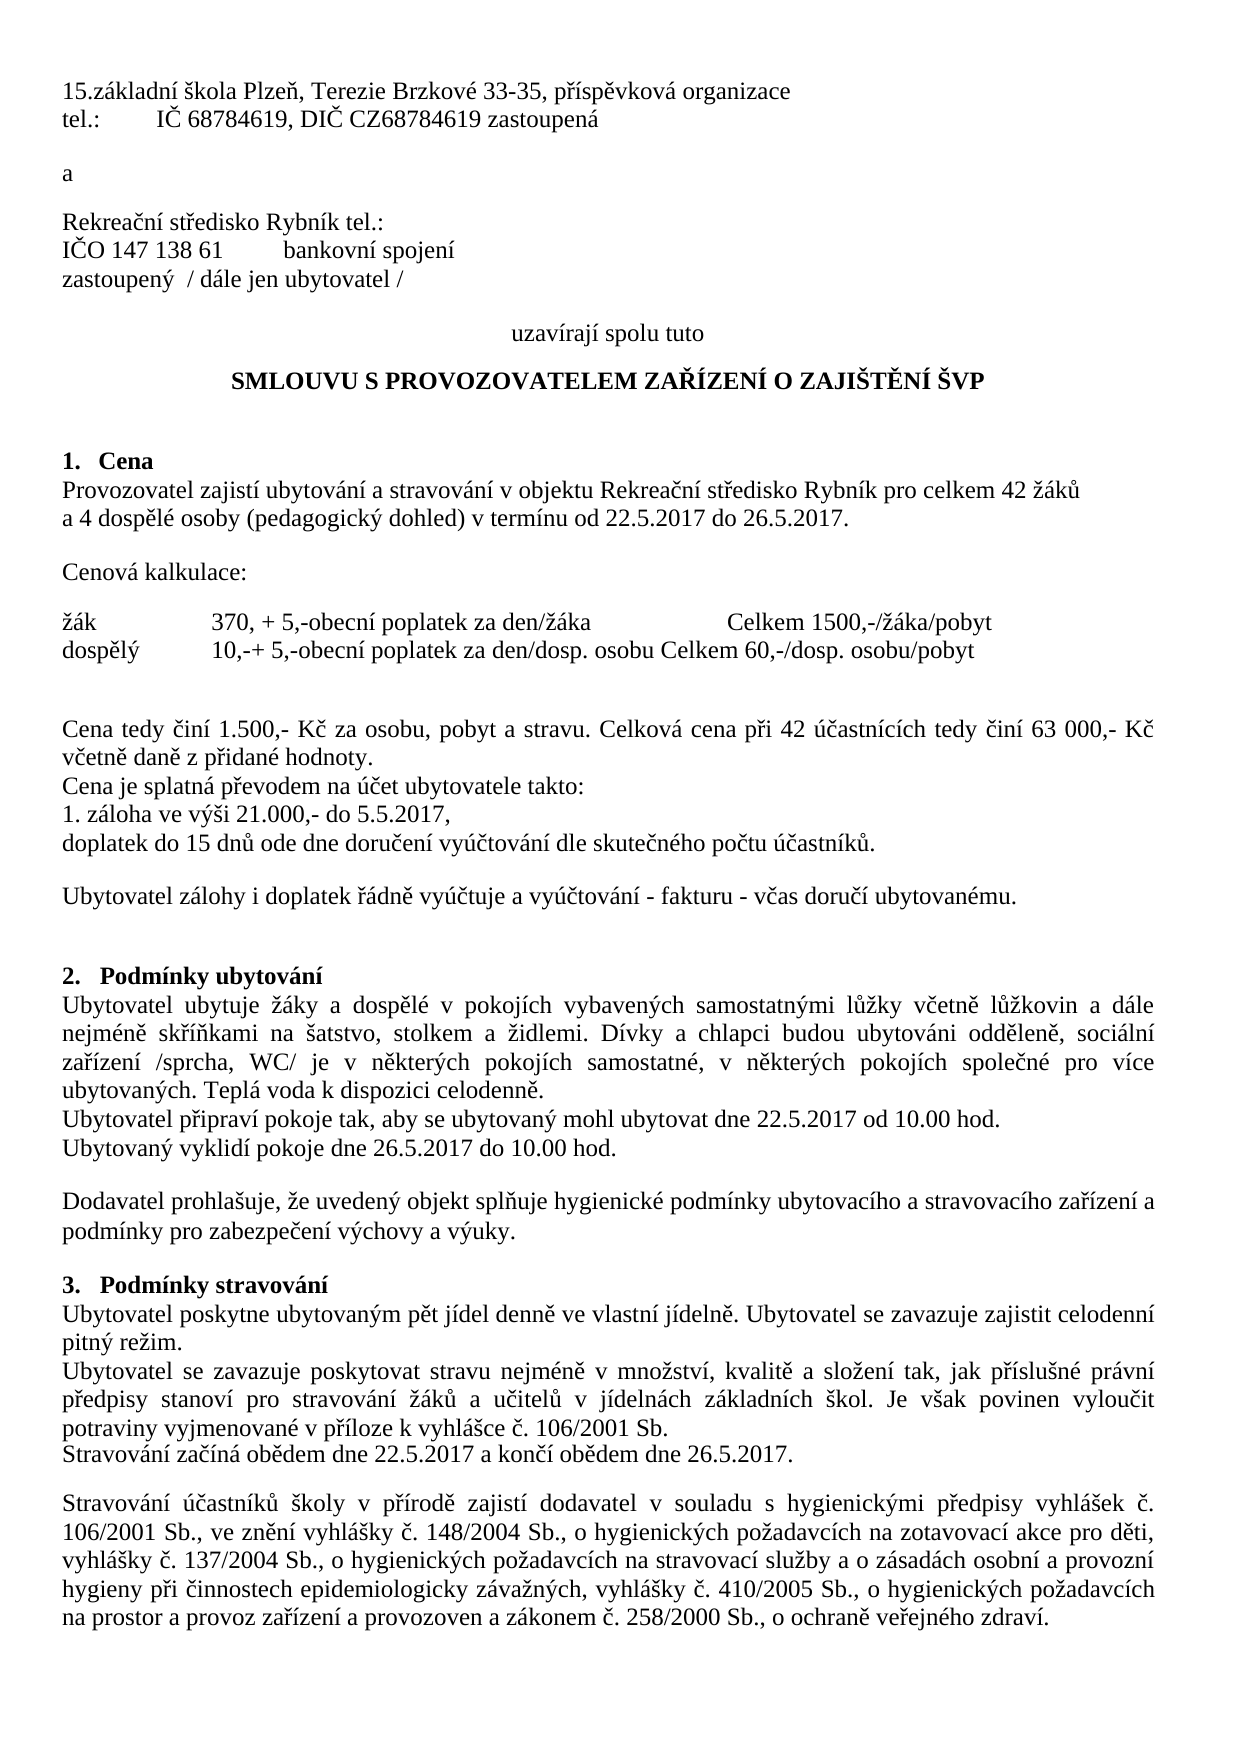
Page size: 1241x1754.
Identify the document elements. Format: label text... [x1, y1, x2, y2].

text Stravování účastníků školy v přírodě zajistí dodavatel v souladu s hygienickými předpisy vyhlášek č. 106/2001 Sb., ve znění vyhlášky č. 148/2004 Sb., o hygienických požadavcích na zotavovací akce pro děti, vyhlášky č. 137/2004 Sb., o hygienických požadavcích na stravovací služby a o zásadách osobní a provozní hygieny při činnostech epidemiologicky závažných, vyhlášky č. 410/2005 Sb., o hygienických požadavcích na prostor a provoz zařízení a provozoven a zákonem č. 258/2000 Sb., o ochraně veřejného zdraví. [62, 1488, 1156, 1631]
text uzavírají spolu tuto [62, 321, 1154, 346]
text 15.základní škola Plzeň, Terezie Brzkové 33-35, příspěvková organizace tel.: IČ 68784619, DIČ CZ68784619 zastoupená [62, 76, 808, 133]
text Ubytovatel se zavazuje poskytovat stravu nejméně v množství, kvalitě a složení tak, jak příslušné právní předpisy stanoví pro stravování žáků a učitelů v jídelnách základních škol. Je však povinen vyloučit potraviny vyjmenované v příloze k vyhlášce č. 106/2001 Sb. [62, 1356, 1156, 1442]
text IČO 147 138 61 bankovní spojení [62, 236, 808, 265]
text Ubytovatel poskytne ubytovaným pět jídel denně ve vlastní jídelně. Ubytovatel se zavazuje zajistit celodenní pitný režim. [62, 1299, 1156, 1356]
text žák 370, + 5,-obecní poplatek za den/žáka Celkem 1500,-/žáka/pobyt [62, 607, 1156, 636]
list Podmínky ubytování [62, 962, 1156, 991]
text Ubytovatel ubytuje žáky a dospělé v pokojích vybavených samostatnými lůžky včetně lůžkovin a dále nejméně skříňkami na šatstvo, stolkem a židlemi. Dívky a chlapci budou ubytováni odděleně, sociální zařízení /sprcha, WC/ je v některých pokojích samostatné, v některých pokojích společné pro více ubytovaných. Teplá voda k dispozici celodenně. [62, 991, 1156, 1105]
list Cena [62, 447, 1156, 475]
text doplatek do 15 dnů ode dne doručení vyúčtování dle skutečného počtu účastníků. [62, 828, 1156, 857]
text Cena tedy činí 1.500,- Kč za osobu, pobyt a stravu. Celková cena při 42 účastnících tedy činí 63 000,- Kč včetně daně z přidané hodnoty. [62, 714, 1156, 771]
text zastoupený / dále jen ubytovatel / [62, 265, 808, 293]
list Podmínky stravování [62, 1271, 1156, 1299]
text SMLOUVU S PROVOZOVATELEM ZAŘÍZENÍ O ZAJIŠTĚNÍ ŠVP [62, 369, 1154, 394]
text Provozovatel zajistí ubytování a stravování v objektu Rekreační středisko Rybník pro celkem 42 žáků a 4 dospělé osoby (pedagogický dohled) v termínu od 22.5.2017 do 26.5.2017. [62, 475, 1093, 532]
text Ubytovatel připraví pokoje tak, aby se ubytovaný mohl ubytovat dne 22.5.2017 od 10.00 hod. [62, 1105, 1156, 1133]
text a [62, 161, 1156, 186]
text dospělý 10,-+ 5,-obecní poplatek za den/dosp. osobu Celkem 60,-/dosp. osobu/pobyt [62, 636, 1156, 664]
text Rekreační středisko Rybník tel.: [62, 208, 808, 236]
text Cenová kalkulace: [62, 560, 1156, 585]
text 1. záloha ve výši 21.000,- do 5.5.2017, [62, 800, 1156, 828]
text Ubytovaný vyklidí pokoje dne 26.5.2017 do 10.00 hod. [62, 1133, 1156, 1162]
text Stravování začíná obědem dne 22.5.2017 a končí obědem dne 26.5.2017. [62, 1442, 1156, 1467]
text Ubytovatel zálohy i doplatek řádně vyúčtuje a vyúčtování - fakturu - včas doručí ubytovanému. [62, 885, 1156, 910]
text Cena je splatná převodem na účet ubytovatele takto: [62, 771, 1156, 800]
text Dodavatel prohlašuje, že uvedený objekt splňuje hygienické podmínky ubytovacího a stravovacího zařízení a podmínky pro zabezpečení výchovy a výuky. [62, 1186, 1156, 1245]
